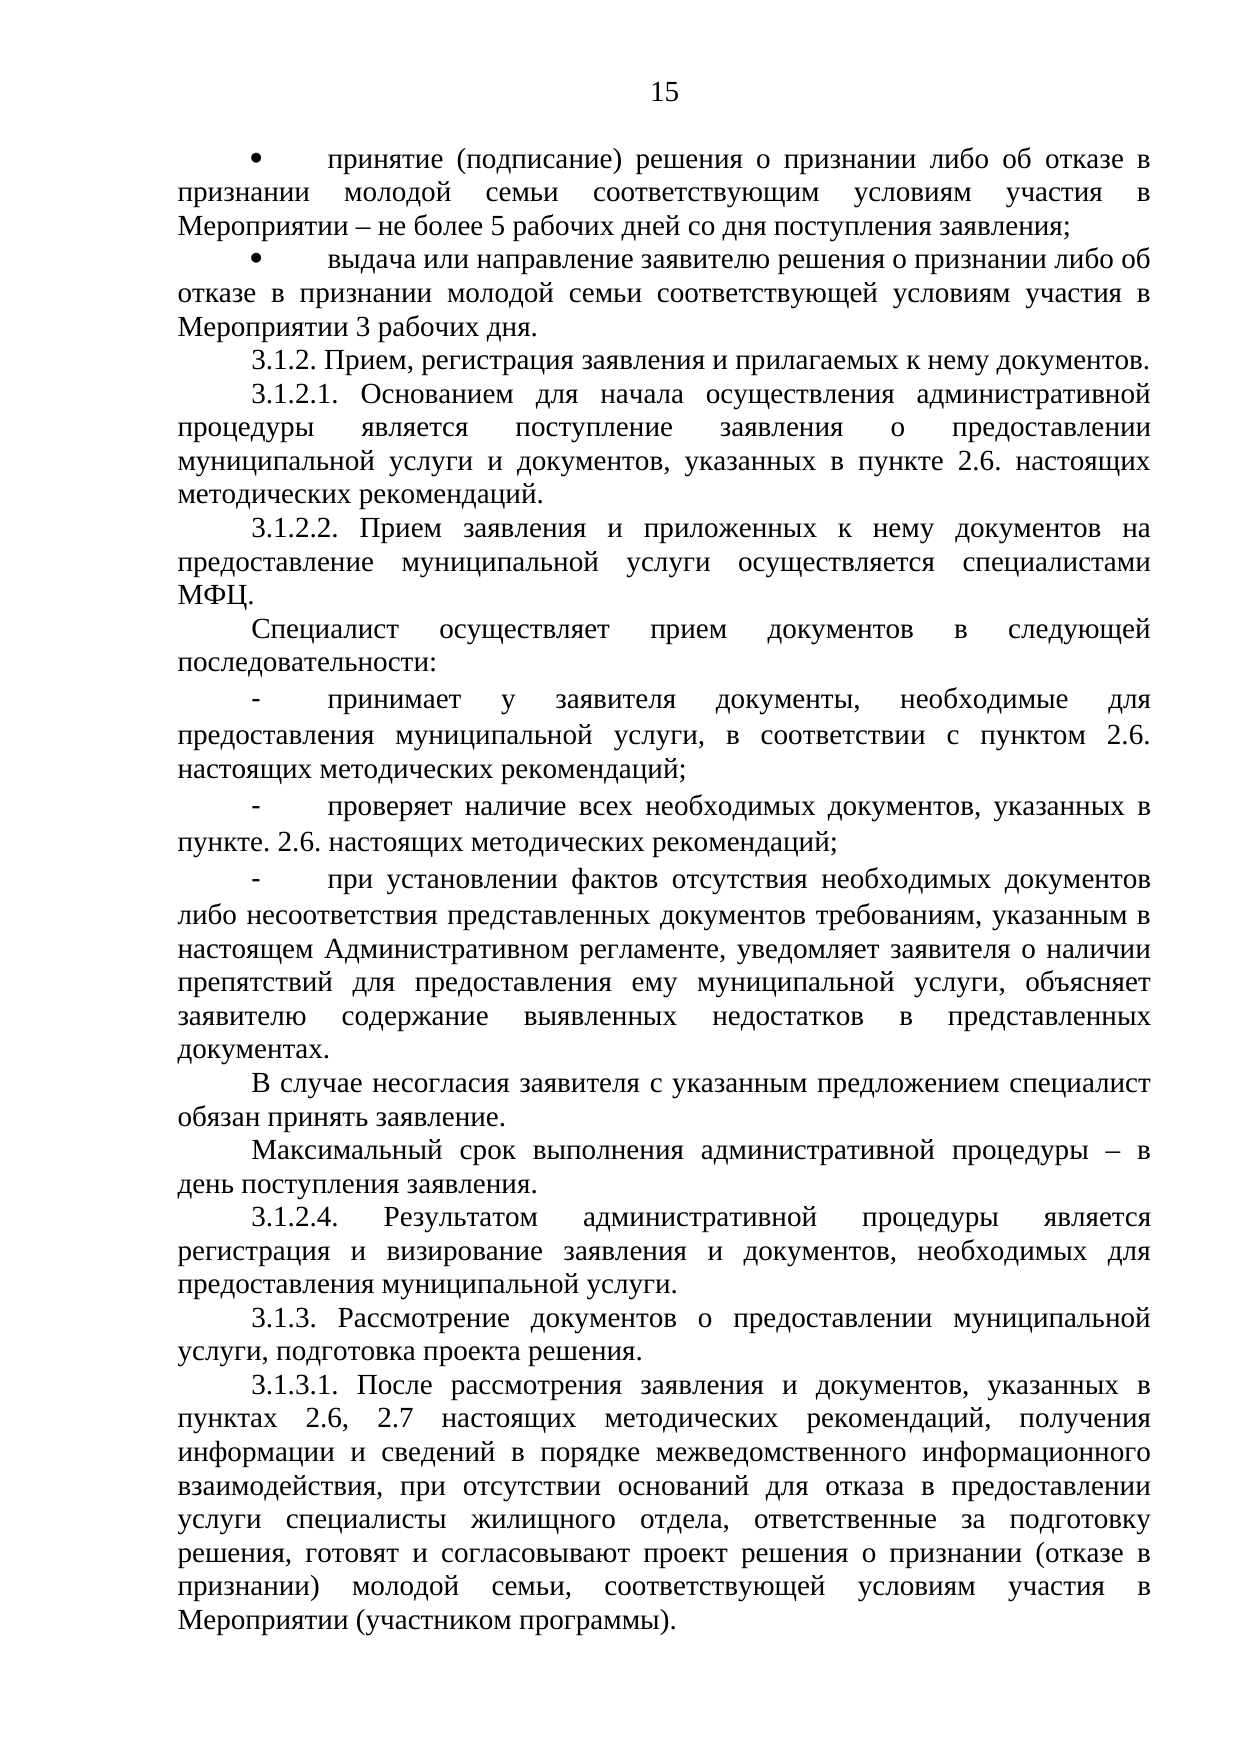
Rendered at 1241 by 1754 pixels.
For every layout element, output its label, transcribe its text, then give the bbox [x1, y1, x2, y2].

text Специалист осуществляет прием документов в следующей последовательности: [177, 611, 1152, 678]
text 3.1.2.1. Основанием для начала осуществления административной процедуры является поступление заявления о предоставлении муниципальной услуги и документов, указанных в пункте 2.6. настоящих методических рекомендаций. [177, 376, 1152, 510]
list принятие (подписание) решения о признании либо об отказе в признании молодой семьи соответствующим условиям участия в Мероприятии – не более 5 рабочих дней со дня поступления заявления; [177, 141, 1152, 242]
text 3.1.2.2. Прием заявления и приложенных к нему документов на предоставление муниципальной услуги осуществляется специалистами МФЦ. [177, 510, 1152, 611]
list проверяет наличие всех необходимых документов, указанных в пункте. 2.6. настоящих методических рекомендаций; [177, 784, 1152, 858]
text 3.1.3.1. После рассмотрения заявления и документов, указанных в пунктах 2.6, 2.7 настоящих методических рекомендаций, получения информации и сведений в порядке межведомственного информационного взаимодействия, при отсутствии оснований для отказа в предоставлении услуги специалисты жилищного отдела, ответственные за подготовку решения, готовят и согласовывают проект решения о признании (отказе в признании) молодой семьи, соответствующей условиям участия в Мероприятии (участником программы). [177, 1367, 1152, 1635]
list выдача или направление заявителю решения о признании либо об отказе в признании молодой семьи соответствующей условиям участия в Мероприятии 3 рабочих дня. [177, 242, 1152, 342]
list при установлении фактов отсутствия необходимых документов либо несоответствия представленных документов требованиям, указанным в настоящем Административном регламенте, уведомляет заявителя о наличии препятствий для предоставления ему муниципальной услуги, объясняет заявителю содержание выявленных недостатков в представленных документах. [177, 858, 1152, 1065]
text 3.1.2.4. Результатом административной процедуры является регистрация и визирование заявления и документов, необходимых для предоставления муниципальной услуги. [177, 1199, 1152, 1300]
text В случае несогласия заявителя с указанным предложением специалист обязан принять заявление. [177, 1065, 1152, 1132]
text Максимальный срок выполнения административной процедуры – в день поступления заявления. [177, 1132, 1152, 1199]
list принимает у заявителя документы, необходимые для предоставления муниципальной услуги, в соответствии с пунктом 2.6. настоящих методических рекомендаций; [177, 678, 1152, 784]
text 3.1.3. Рассмотрение документов о предоставлении муниципальной услуги, подготовка проекта решения. [177, 1300, 1152, 1367]
text 3.1.2. Прием, регистрация заявления и прилагаемых к нему документов. [177, 342, 1152, 376]
